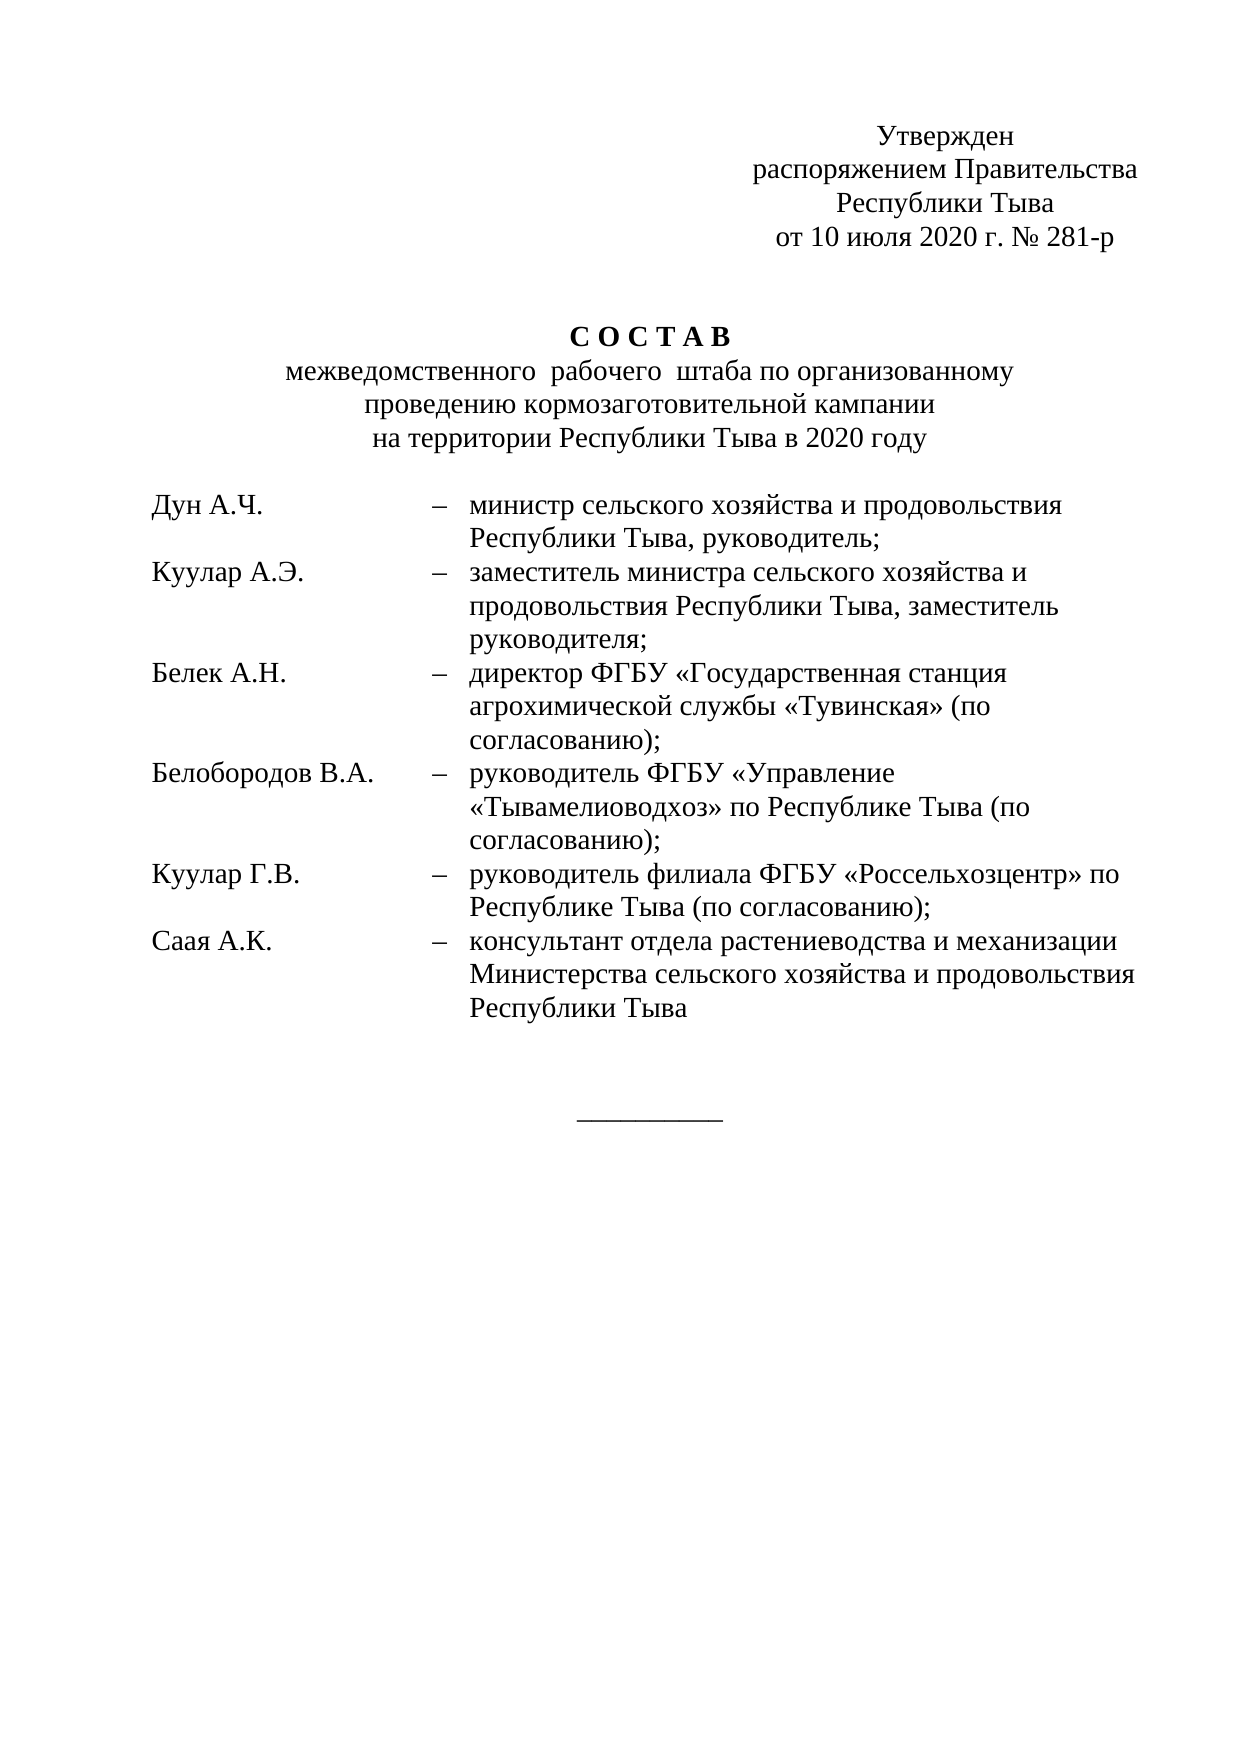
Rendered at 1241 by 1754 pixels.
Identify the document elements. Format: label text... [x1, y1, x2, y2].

table_cell Куулар А.Э. [140, 554, 405, 655]
table_cell Саая А.К. [140, 923, 405, 1024]
table_cell Белобородов В.А. [140, 755, 405, 856]
table_cell заместитель министра сельского хозяйства и продовольствия Республики Тыва, заместитель руководителя; [458, 554, 1159, 655]
text от 10 июля 2020 г. № 281-р [709, 219, 1181, 252]
table_cell – [405, 856, 458, 923]
text межведомственного рабочего штаба по организованному [118, 353, 1181, 386]
table_cell Куулар Г.В. [140, 856, 405, 923]
table_cell руководитель ФГБУ «Управление «Тывамелиоводхоз» по Республике Тыва (по согласованию); [458, 755, 1159, 856]
table_cell консультант отдела растениеводства и механизации Министерства сельского хозяйства и продовольствия Республики Тыва [458, 923, 1159, 1024]
table_cell – [405, 655, 458, 755]
text распоряжением Правительства [709, 152, 1181, 185]
text С О С Т А В [118, 319, 1181, 353]
text Утвержден [709, 118, 1181, 152]
table_header Дун А.Ч. [140, 487, 405, 554]
text Республики Тыва [709, 185, 1181, 219]
table_cell – [405, 554, 458, 655]
table_cell Белек А.Н. [140, 655, 405, 755]
table_cell – [405, 755, 458, 856]
table_header министр сельского хозяйства и продовольствия Республики Тыва, руководитель; [458, 487, 1159, 554]
table_cell директор ФГБУ «Государственная станция агрохимической службы «Тувинская» (по согласованию); [458, 655, 1159, 755]
text на территории Республики Тыва в 2020 году [118, 420, 1181, 453]
table_cell – [405, 923, 458, 1024]
table_cell руководитель филиала ФГБУ «Россельхозцентр» по Республике Тыва (по согласованию); [458, 856, 1159, 923]
table_header – [405, 487, 458, 554]
text проведению кормозаготовительной кампании [118, 386, 1181, 420]
text __________ [118, 1091, 1181, 1124]
